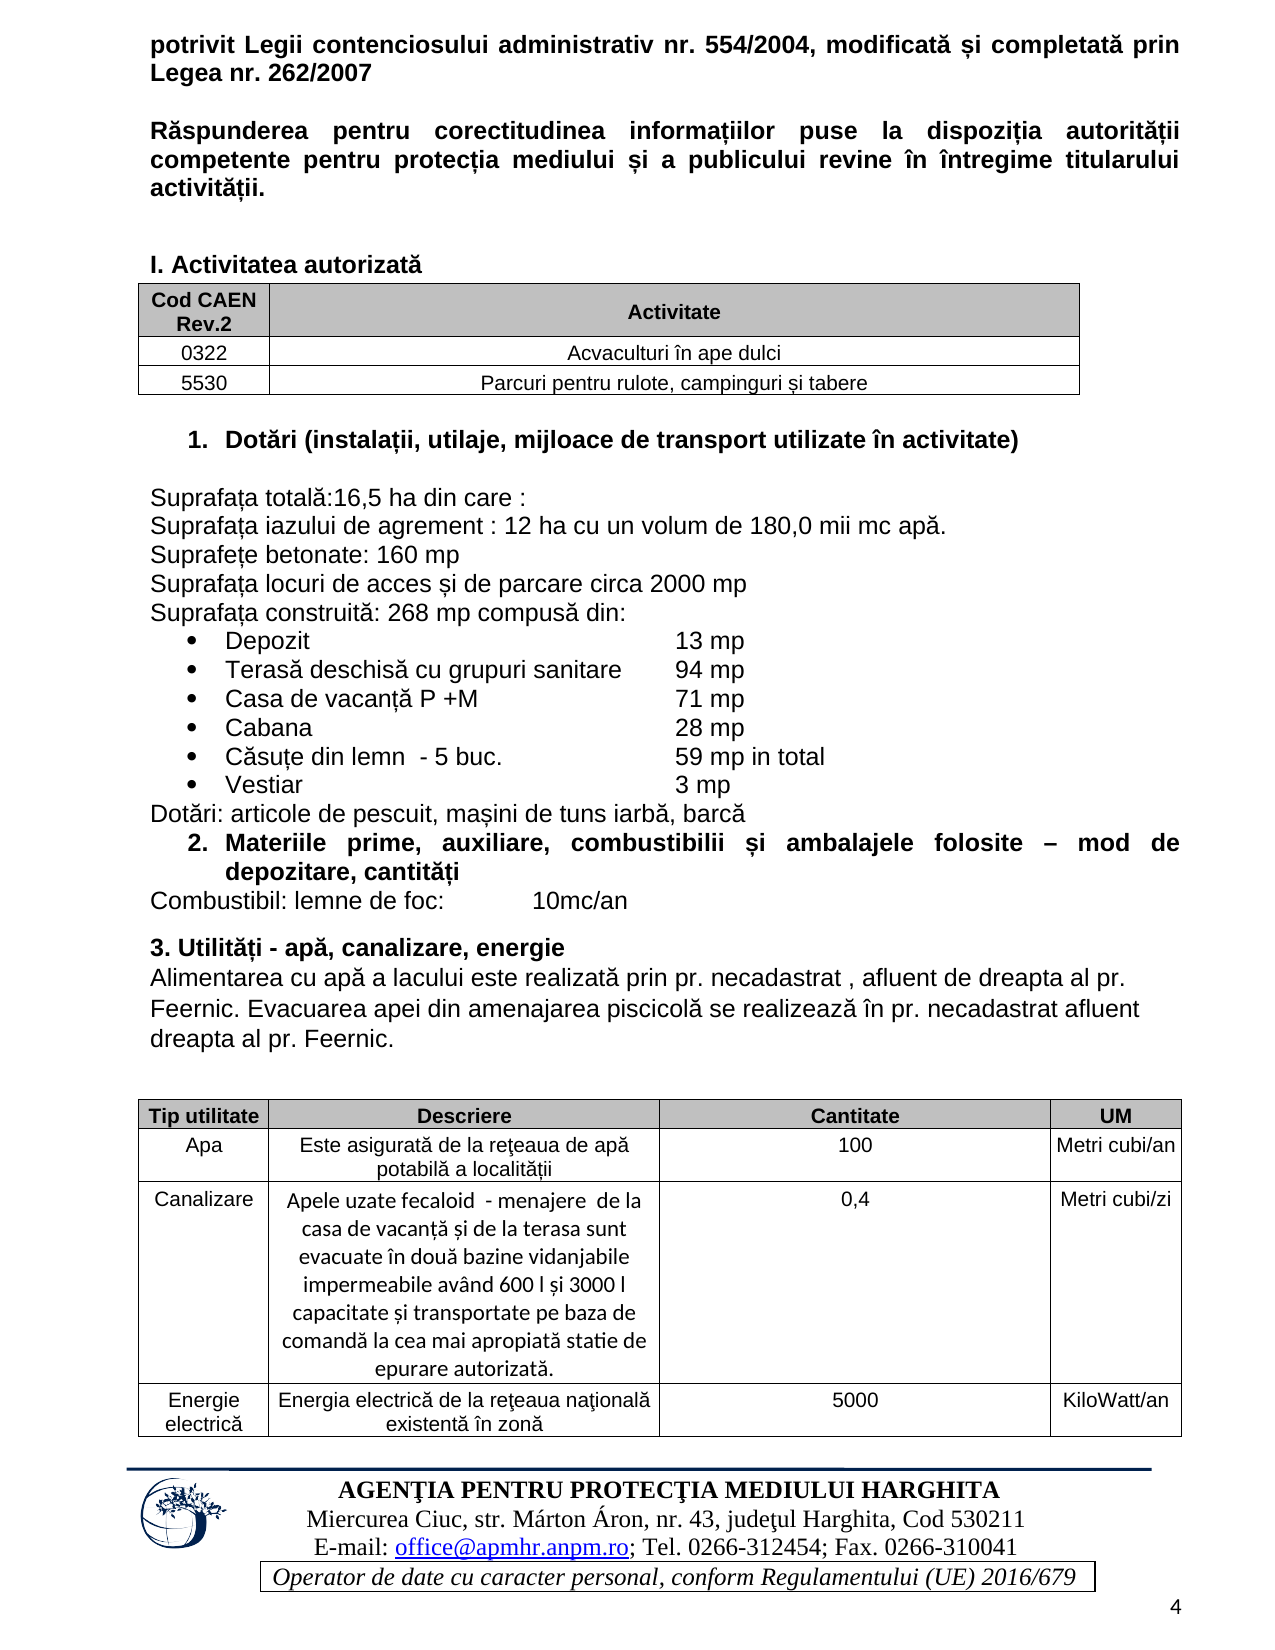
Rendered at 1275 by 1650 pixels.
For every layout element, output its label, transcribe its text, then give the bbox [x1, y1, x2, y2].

table_header Activitate [270, 284, 1079, 336]
list Cabana 28 mp [187, 713, 1181, 742]
table_header Cod CAEN Rev.2 [139, 284, 269, 336]
text Răspunderea pentru corectitudinea informațiilor puse la dispoziția autorității competente pentru protecția mediului și a publicului revine în întregime titularului activității. [150, 116, 1181, 202]
table_cell Energie electrică [139, 1384, 268, 1436]
table_cell 5530 [139, 366, 269, 394]
text Dotări: articole de pescuit, mașini de tuns iarbă, barcă [150, 799, 1181, 828]
table_cell Este asigurată de la reţeaua de apă potabilă a localității [269, 1129, 659, 1181]
table_cell Apele uzate fecaloid - menajere de la casa de vacanță și de la terasa sunt evacuate în două bazine vidanjabile impermeabile având 600 l și 3000 l capacitate și transportate pe baza de comandă la cea mai apropiată statie de epurare autorizată. [269, 1182, 659, 1383]
table_cell 0322 [139, 337, 269, 365]
list Depozit 13 mp [187, 626, 1181, 655]
text Suprafețe betonate: 160 mp [150, 540, 1181, 569]
table_cell Metri cubi/an [1051, 1129, 1181, 1181]
table_cell Apa [139, 1129, 268, 1181]
table_cell 100 [660, 1129, 1050, 1181]
list Vestiar 3 mp [187, 771, 1181, 799]
table_header Tip utilitate [139, 1100, 268, 1128]
table_header Cantitate [660, 1100, 1050, 1128]
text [150, 29, 1181, 87]
text Alimentarea cu apă a lacului este realizată prin pr. necadastrat , afluent de dreapta al pr. Feernic. Evacuarea apei din amenajarea piscicolă se realizează în pr. necadastrat afluent dreapta al pr. Feernic. [150, 963, 1181, 1053]
subtitle I. Activitatea autorizată [150, 250, 1181, 278]
table_cell Parcuri pentru rulote, campinguri și tabere [270, 366, 1079, 394]
text Combustibil: lemne de foc: 10mc/an [150, 886, 1181, 914]
text Suprafața construită: 268 mp compusă din: [150, 597, 1181, 626]
table_cell KiloWatt/an [1051, 1384, 1181, 1436]
table_cell Energia electrică de la reţeaua naţională existentă în zonă [269, 1384, 659, 1436]
table_cell Acvaculturi în ape dulci [270, 337, 1079, 365]
text Suprafața iazului de agrement : 12 ha cu un volum de 180,0 mii mc apă. [150, 511, 1181, 540]
subtitle Dotări (instalații, utilaje, mijloace de transport utilizate în activitate) [187, 425, 1181, 454]
list Terasă deschisă cu grupuri sanitare 94 mp [187, 655, 1181, 684]
table_cell 0,4 [660, 1182, 1050, 1383]
text Suprafața locuri de acces și de parcare circa 2000 mp [150, 569, 1181, 597]
table_cell 5000 [660, 1384, 1050, 1436]
subtitle Materiile prime, auxiliare, combustibilii și ambalajele folosite – mod de depozitare, cantități [187, 828, 1181, 886]
list Căsuțe din lemn - 5 buc. 59 mp in total [187, 742, 1181, 771]
table_header UM [1051, 1100, 1181, 1128]
table_header Descriere [269, 1100, 659, 1128]
text Suprafața totală:16,5 ha din care : [150, 482, 1181, 511]
text 3. Utilități - apă, canalizare, energie [150, 933, 1181, 961]
table_cell Canalizare [139, 1182, 268, 1383]
list Casa de vacanță P +M 71 mp [187, 684, 1181, 713]
table_cell Metri cubi/zi [1051, 1182, 1181, 1383]
